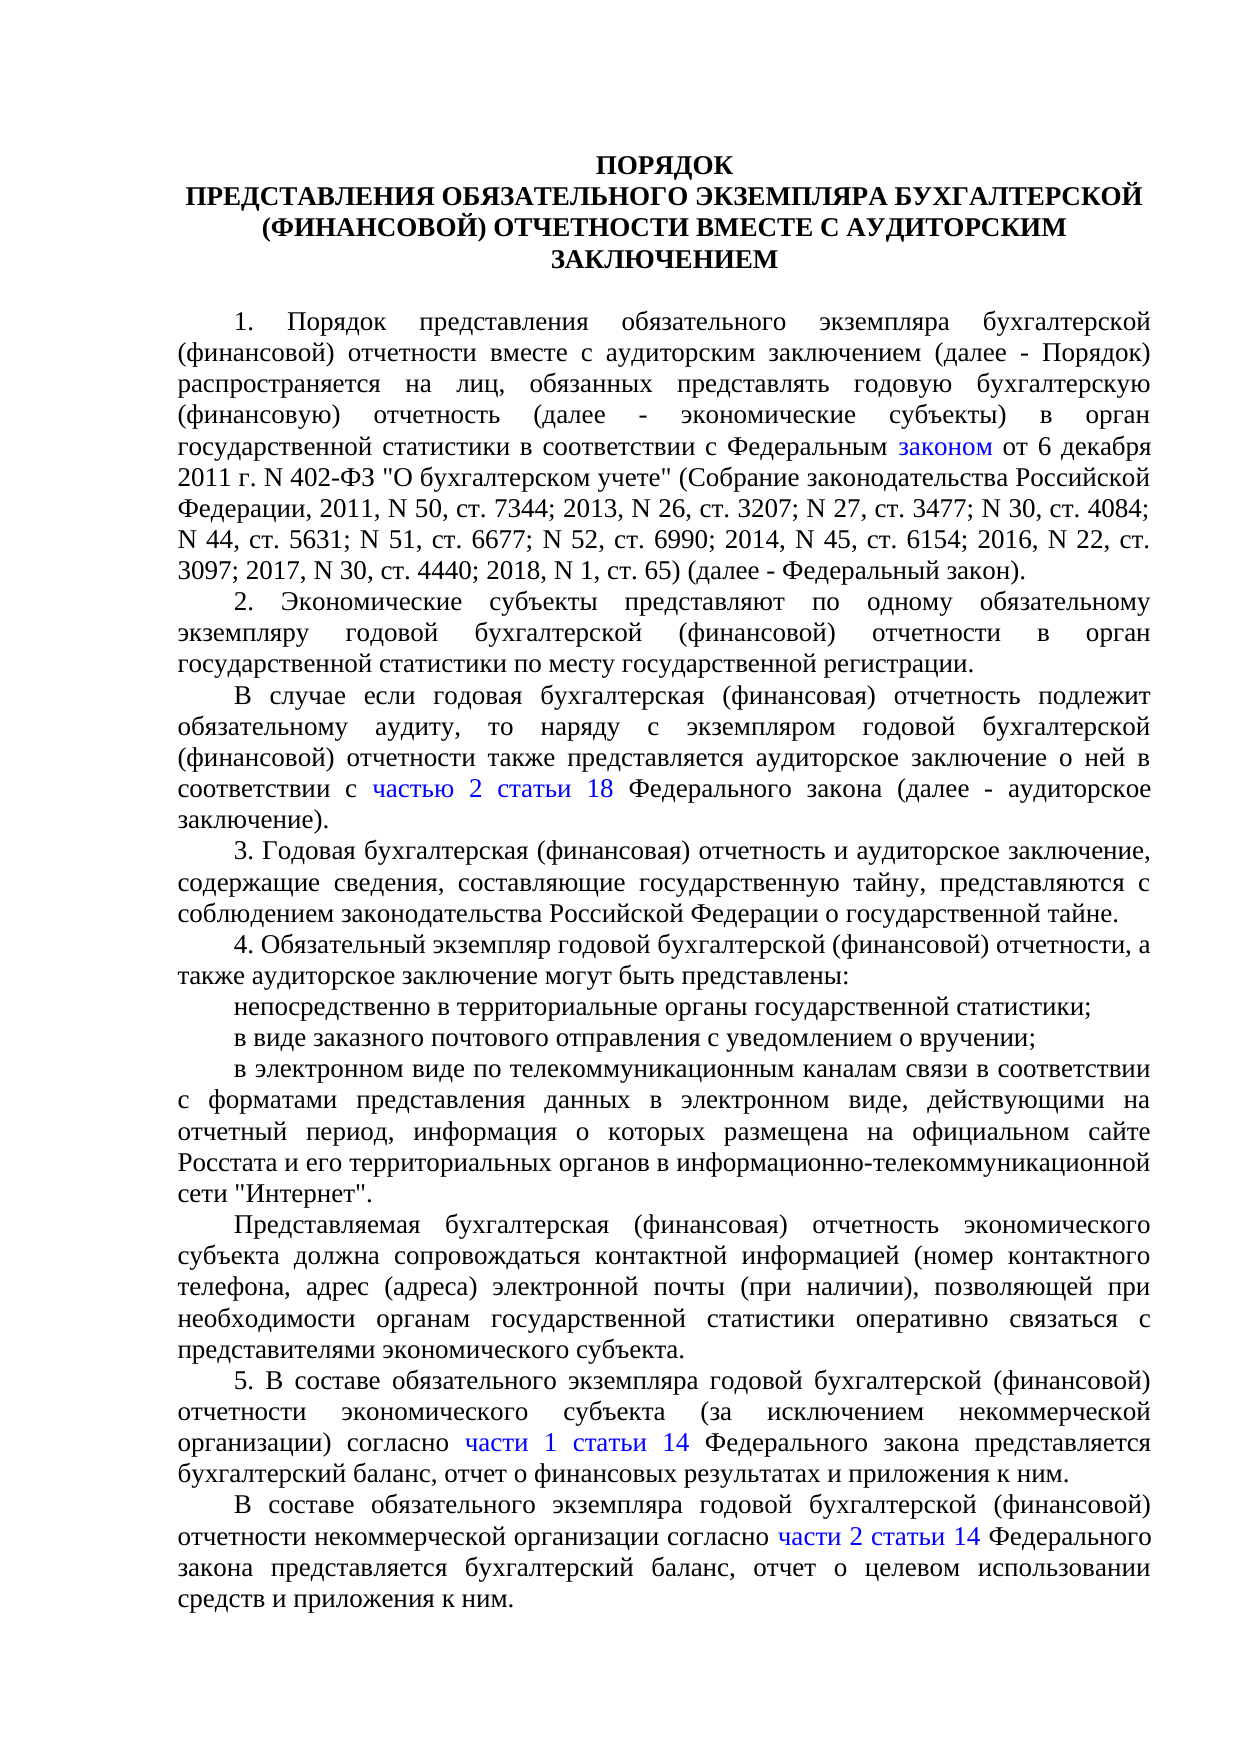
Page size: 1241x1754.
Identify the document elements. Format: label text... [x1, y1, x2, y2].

text в электронном виде по телекоммуникационным каналам связи в соответствии с форматами представления данных в электронном виде, действующими на отчетный период, информация о которых размещена на официальном сайте Росстата и его территориальных органов в информационно-телекоммуникационной сети "Интернет". [177, 1052, 1152, 1208]
text Представляемая бухгалтерская (финансовая) отчетность экономического субъекта должна сопровождаться контактной информацией (номер контактного телефона, адрес (адреса) электронной почты (при наличии), позволяющей при необходимости органам государственной статистики оперативно связаться с представителями экономического субъекта. [177, 1208, 1152, 1364]
text 1. Порядок представления обязательного экземпляра бухгалтерской (финансовой) отчетности вместе с аудиторским заключением (далее - Порядок) распространяется на лиц, обязанных представлять годовую бухгалтерскую (финансовую) отчетность (далее - экономические субъекты) в орган государственной статистики в соответствии с Федеральным законом от 6 декабря 2011 г. N 402-ФЗ "О бухгалтерском учете" (Собрание законодательства Российской Федерации, 2011, N 50, ст. 7344; 2013, N 26, ст. 3207; N 27, ст. 3477; N 30, ст. 4084; N 44, ст. 5631; N 51, ст. 6677; N 52, ст. 6990; 2014, N 45, ст. 6154; 2016, N 22, ст. 3097; 2017, N 30, ст. 4440; 2018, N 1, ст. 65) (далее - Федеральный закон). [177, 305, 1152, 585]
text 2. Экономические субъекты представляют по одному обязательному экземпляру годовой бухгалтерской (финансовой) отчетности в орган государственной статистики по месту государственной регистрации. [177, 585, 1152, 679]
title (ФИНАНСОВОЙ) ОТЧЕТНОСТИ ВМЕСТЕ С АУДИТОРСКИМ ЗАКЛЮЧЕНИЕМ [177, 212, 1152, 274]
text 3. Годовая бухгалтерская (финансовая) отчетность и аудиторское заключение, содержащие сведения, составляющие государственную тайну, представляются с соблюдением законодательства Российской Федерации о государственной тайне. [177, 834, 1152, 928]
title ПРЕДСТАВЛЕНИЯ ОБЯЗАТЕЛЬНОГО ЭКЗЕМПЛЯРА БУХГАЛТЕРСКОЙ [177, 180, 1152, 212]
title ПОРЯДОК [177, 149, 1152, 180]
text В случае если годовая бухгалтерская (финансовая) отчетность подлежит обязательному аудиту, то наряду с экземпляром годовой бухгалтерской (финансовой) отчетности также представляется аудиторское заключение о ней в соответствии с частью 2 статьи 18 Федерального закона (далее - аудиторское заключение). [177, 679, 1152, 834]
text непосредственно в территориальные органы государственной статистики; [177, 990, 1152, 1021]
text 4. Обязательный экземпляр годовой бухгалтерской (финансовой) отчетности, а также аудиторское заключение могут быть представлены: [177, 928, 1152, 990]
text В составе обязательного экземпляра годовой бухгалтерской (финансовой) отчетности некоммерческой организации согласно части 2 статьи 14 Федерального закона представляется бухгалтерский баланс, отчет о целевом использовании средств и приложения к ним. [177, 1488, 1152, 1613]
text 5. В составе обязательного экземпляра годовой бухгалтерской (финансовой) отчетности экономического субъекта (за исключением некоммерческой организации) согласно части 1 статьи 14 Федерального закона представляется бухгалтерский баланс, отчет о финансовых результатах и приложения к ним. [177, 1364, 1152, 1488]
text в виде заказного почтового отправления с уведомлением о вручении; [177, 1021, 1152, 1052]
